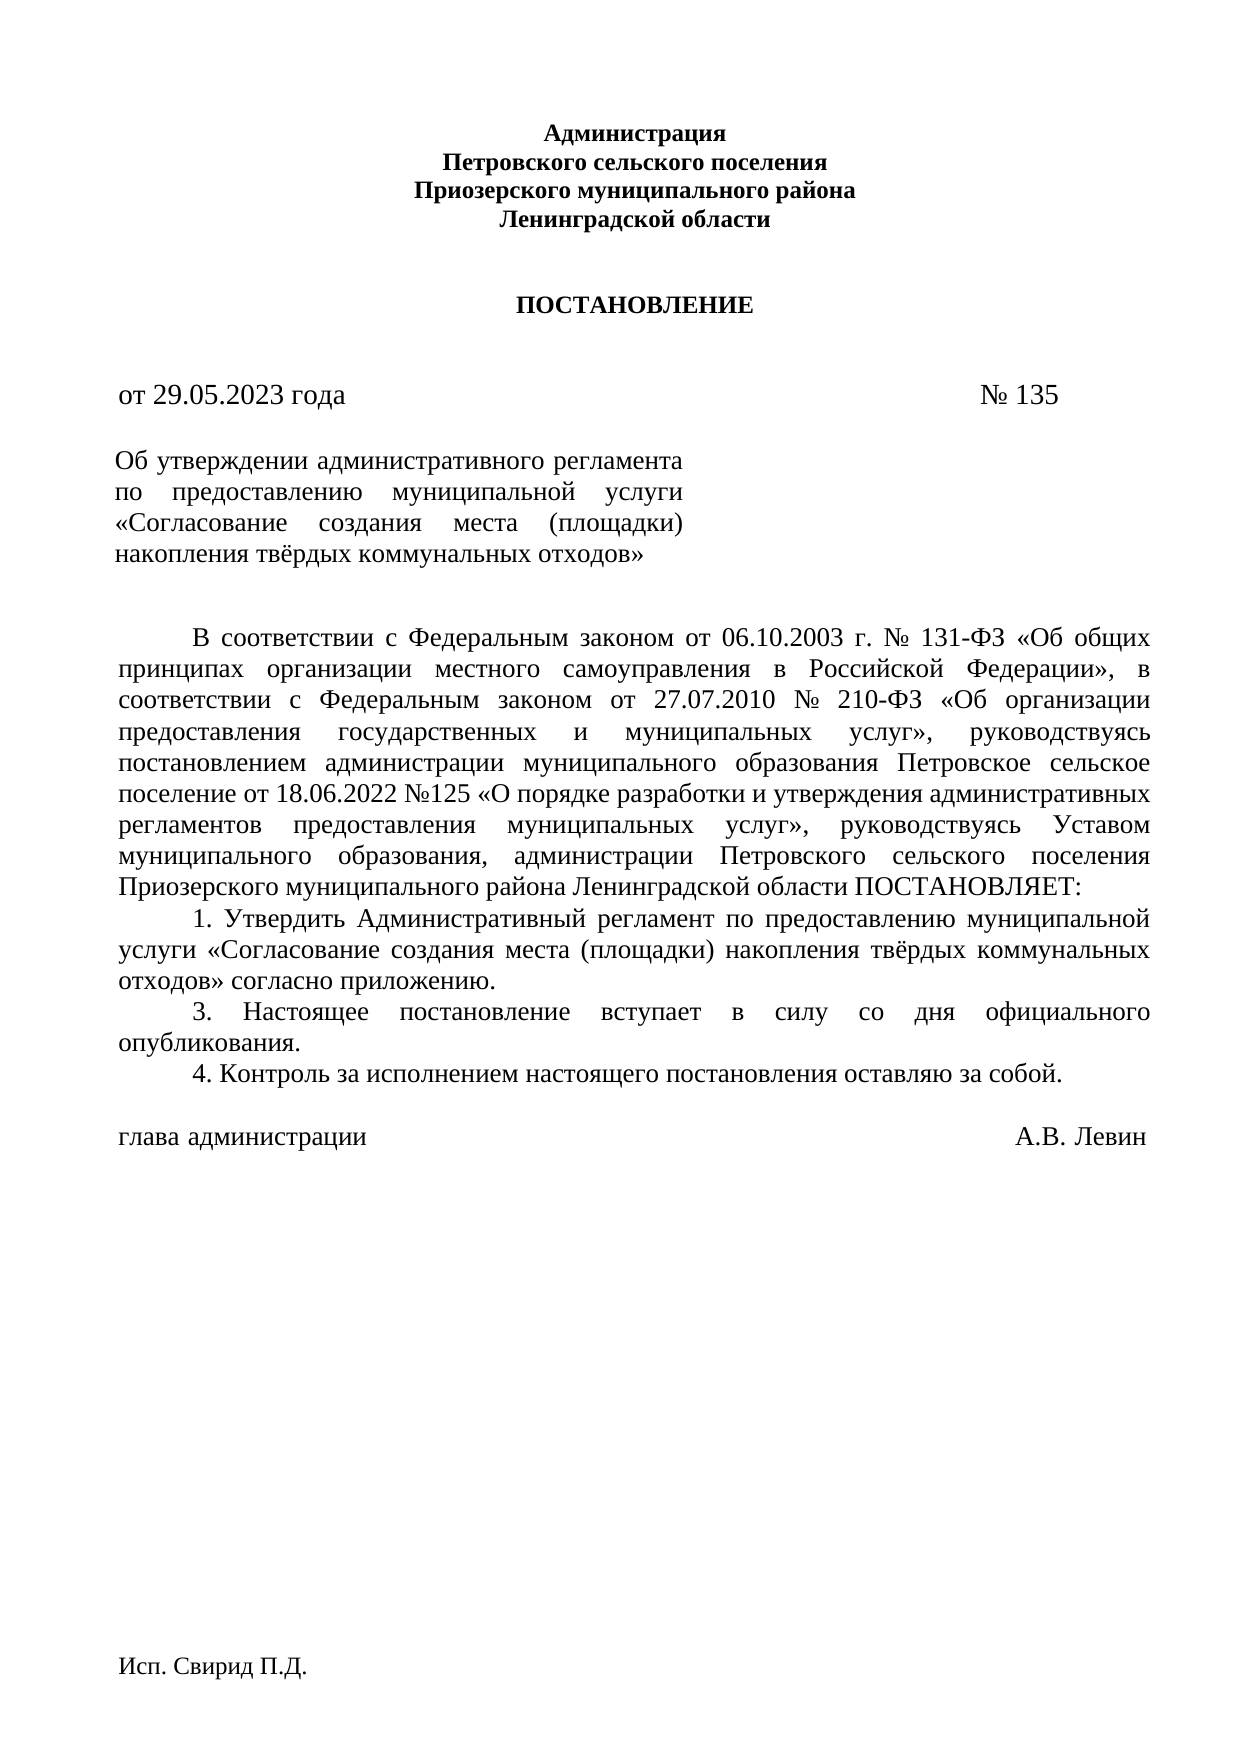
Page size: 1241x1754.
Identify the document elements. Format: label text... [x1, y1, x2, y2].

text Ленинградской области [118, 204, 1152, 233]
text Администрация [118, 118, 1152, 147]
text Петровского сельского поселения [118, 147, 1152, 176]
text от 29.05.2023 года № 135 [118, 377, 1152, 410]
text 4. Контроль за исполнением настоящего постановления оставляю за собой. [118, 1057, 1152, 1088]
table_header Об утверждении административного регламента по предоставлению муниципальной услуги «Согласование создания места (площадки) накопления твёрдых коммунальных отходов» [103, 444, 695, 621]
text глава администрации А.В. Левин [118, 1120, 1152, 1179]
text ПОСТАНОВЛЕНИЕ [118, 291, 1152, 319]
text 3. Настоящее постановление вступает в силу со дня официального опубликования. [118, 995, 1152, 1057]
text 1. Утвердить Административный регламент по предоставлению муниципальной услуги «Согласование создания места (площадки) накопления твёрдых коммунальных отходов» согласно приложению. [118, 902, 1152, 995]
text В соответствии с Федеральным законом от 06.10.2003 г. № 131-ФЗ «Об общих принципах организации местного самоуправления в Российской Федерации», в соответствии с Федеральным законом от 27.07.2010 № 210-ФЗ «Об организации предоставления государственных и муниципальных услуг», руководствуясь постановлением администрации муниципального образования Петровское сельское поселение от 18.06.2022 №125 «О порядке разработки и утверждения административных регламентов предоставления муниципальных услуг», руководствуясь Уставом муниципального образования, администрации Петровского сельского поселения Приозерского муниципального района Ленинградской области ПОСТАНОВЛЯЕТ: [118, 621, 1152, 902]
text Приозерского муниципального района [118, 176, 1152, 204]
